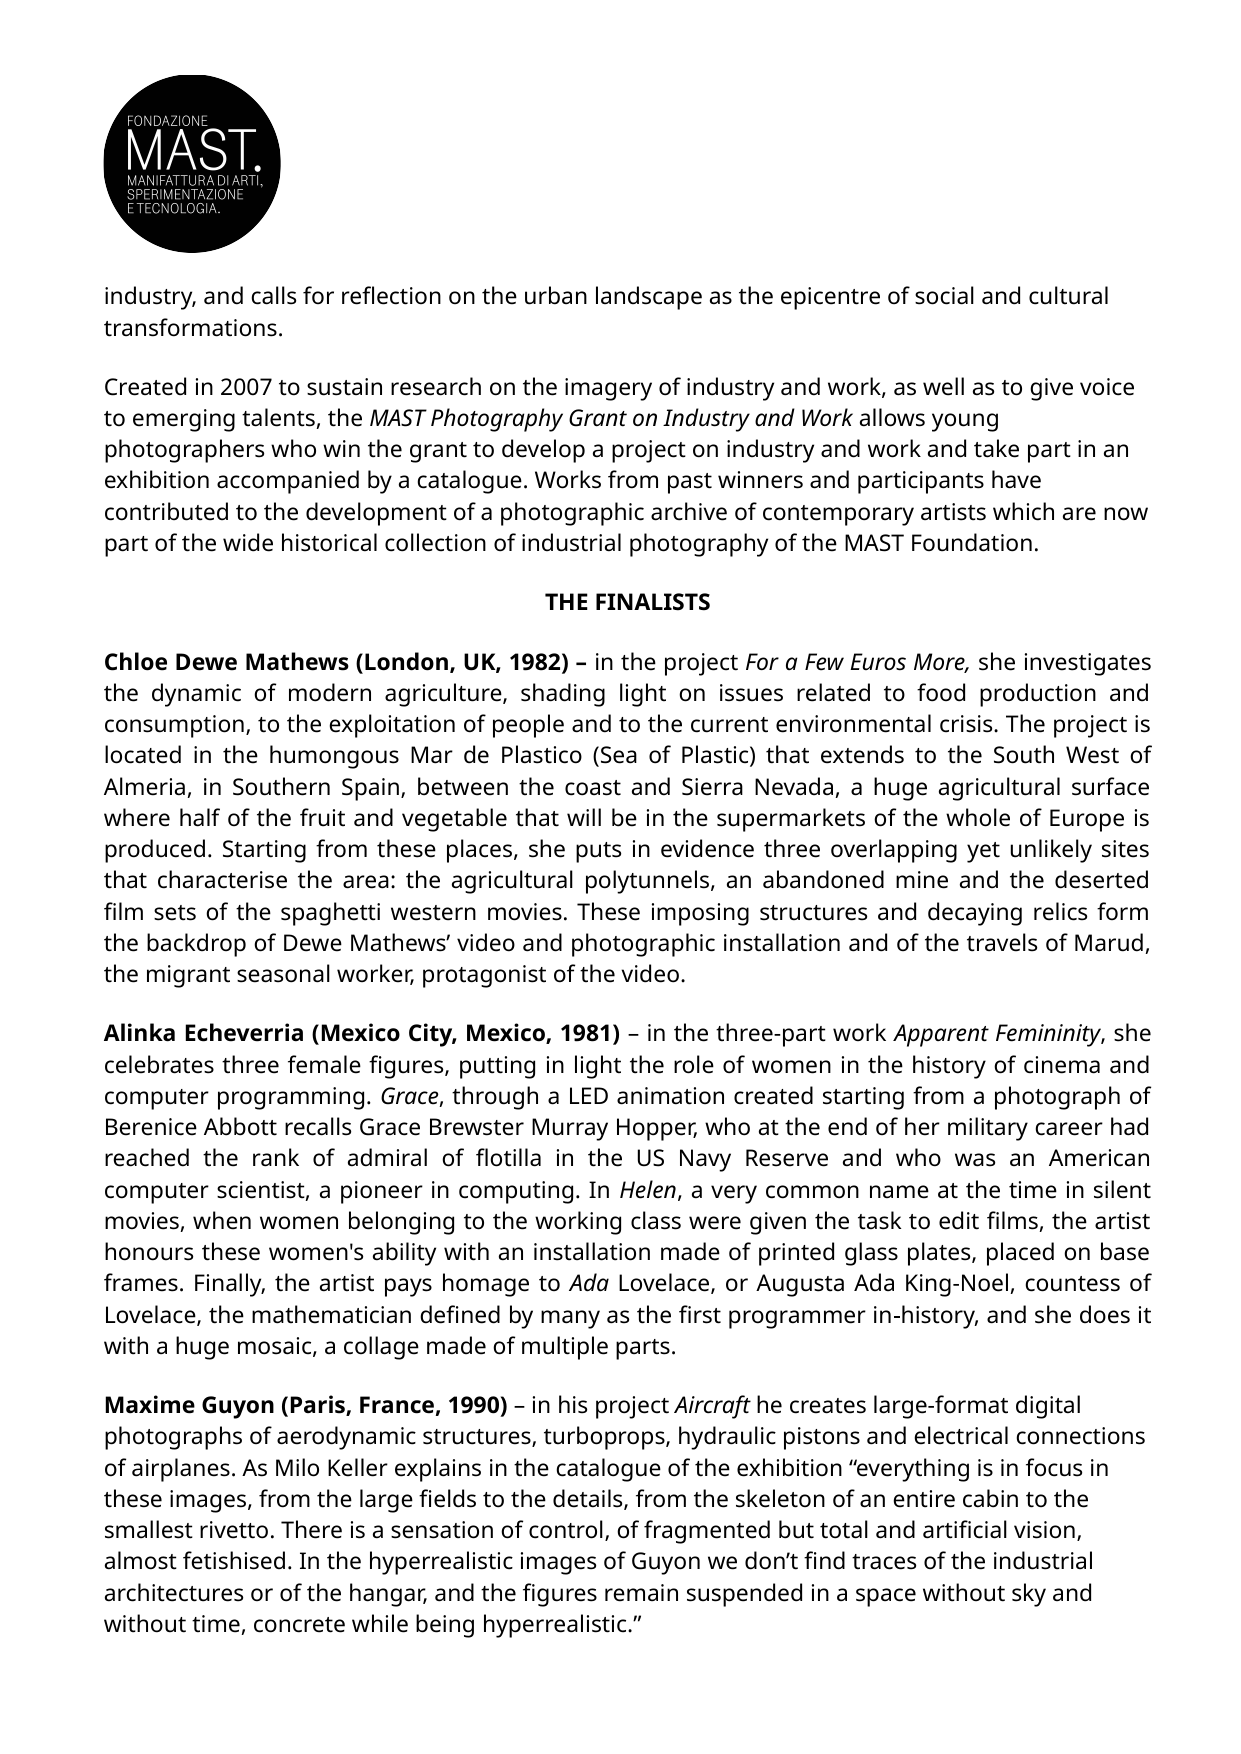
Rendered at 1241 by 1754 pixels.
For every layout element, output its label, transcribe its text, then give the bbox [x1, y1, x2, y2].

picture [103, 75, 281, 253]
text Chloe Dewe Mathews (London, UK, 1982) – in the project For a Few Euros More, she investigates the dynamic of modern agriculture, shading light on issues related to food production and consumption, to the exploitation of people and to the current environmental crisis. The project is located in the humongous Mar de Plastico (Sea of Plastic) that extends to the South West of Almeria, in Southern Spain, between the coast and Sierra Nevada, a huge agricultural surface where half of the fruit and vegetable that will be in the supermarkets of the whole of Europe is produced. Starting from these places, she puts in evidence three overlapping yet unlikely sites that characterise the area: the agricultural polytunnels, an abandoned mine and the deserted film sets of the spaghetti western movies. These imposing structures and decaying relics form the backdrop of Dewe Mathews’ video and photographic installation and of the travels of Marud, the migrant seasonal worker, protagonist of the video. [103, 646, 1152, 989]
text Created in 2007 to sustain research on the imagery of industry and work, as well as to give voice to emerging talents, the MAST Photography Grant on Industry and Work allows young photographers who win the grant to develop a project on industry and work and take part in an exhibition accompanied by a catalogue. Works from past winners and participants have contributed to the development of a photographic archive of contemporary artists which are now part of the wide historical collection of industrial photography of the MAST Foundation. [103, 371, 1152, 558]
text THE FINALISTS [103, 586, 1152, 646]
text Maxime Guyon (Paris, France, 1990) – in his project Aircraft he creates large-format digital photographs of aerodynamic structures, turboprops, hydraulic pistons and electrical connections of airplanes. As Milo Keller explains in the catalogue of the exhibition “everything is in focus in these images, from the large fields to the details, from the skeleton of an entire cabin to the smallest rivetto. There is a sensation of control, of fragmented but total and artificial vision, almost fetishised. In the hyperrealistic images of Guyon we don’t find traces of the industrial architectures or of the hangar, and the figures remain suspended in a space without sky and without time, concrete while being hyperrealistic.” [103, 1389, 1152, 1639]
text Alinka Echeverria (Mexico City, Mexico, 1981) – in the three-part work Apparent Femininity, she celebrates three female figures, putting in light the role of women in the history of cinema and computer programming. Grace, through a LED animation created starting from a photograph of Berenice Abbott recalls Grace Brewster Murray Hopper, who at the end of her military career had reached the rank of admiral of flotilla in the US Navy Reserve and who was an American computer scientist, a pioneer in computing. In Helen, a very common name at the time in silent movies, when women belonging to the working class were given the task to edit films, the artist honours these women's ability with an installation made of printed glass plates, placed on base frames. Finally, the artist pays homage to Ada Lovelace, or Augusta Ada King-Noel, countess of Lovelace, the mathematician defined by many as the first programmer in history, and she does it with a huge mosaic, a collage made of multiple parts. [103, 1017, 1152, 1361]
